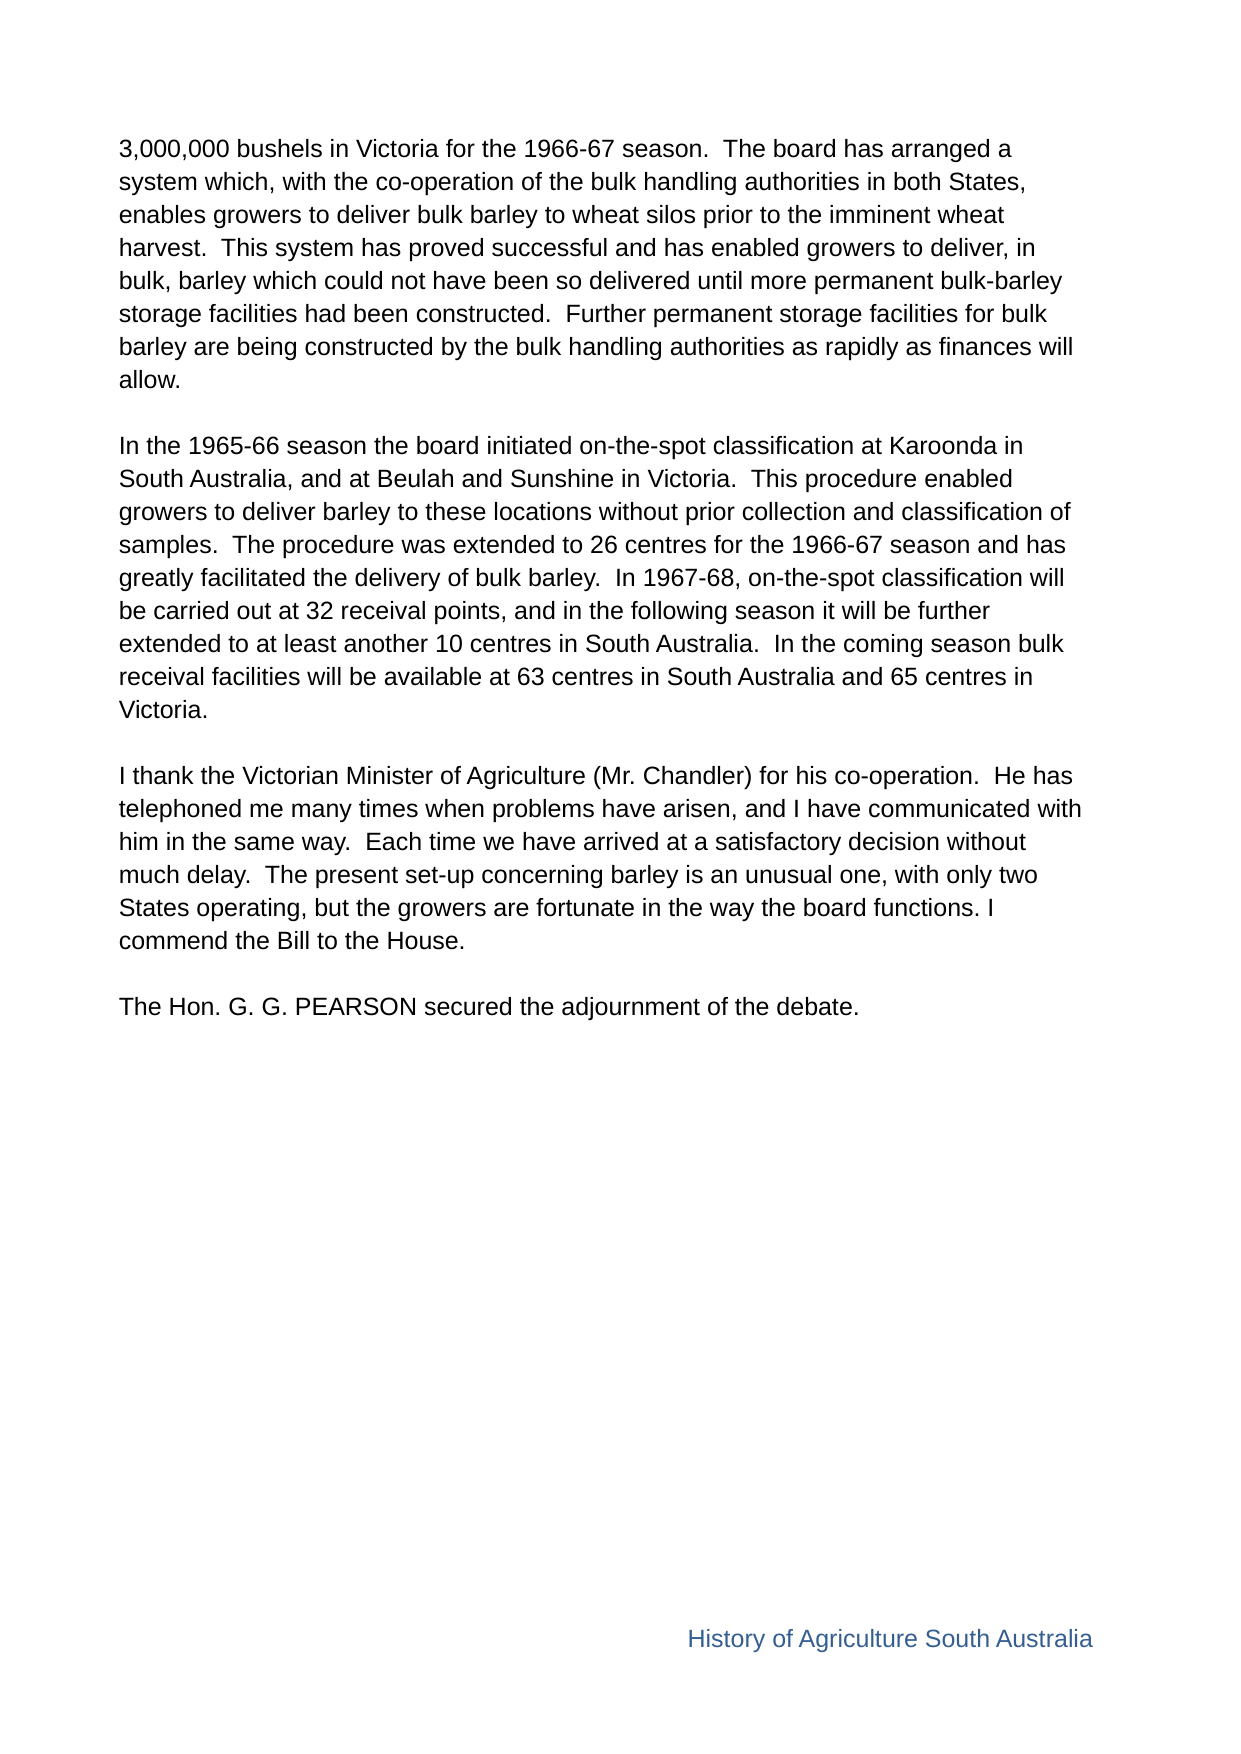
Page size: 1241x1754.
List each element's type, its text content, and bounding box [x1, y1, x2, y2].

text I thank the Victorian Minister of Agriculture (Mr. Chandler) for his co-operation. He has telephoned me many times when problems have arisen, and I have communicated with him in the same way. Each time we have arrived at a satisfactory decision without much delay. The present set-up concerning barley is an unusual one, with only two States operating, but the growers are fortunate in the way the board functions. I commend the Bill to the House. [118, 761, 1093, 955]
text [118, 133, 1093, 393]
text The Hon. G. G. PEARSON secured the adjournment of the debate. [118, 992, 1093, 1021]
text In the 1965-66 season the board initiated on-the-spot classification at Karoonda in South Australia, and at Beulah and Sunshine in Victoria. This procedure enabled growers to deliver barley to these locations without prior collection and classification of samples. The procedure was extended to 26 centres for the 1966-67 season and has greatly facilitated the delivery of bulk barley. In 1967-68, on-the-spot classification will be carried out at 32 receival points, and in the following season it will be further extended to at least another 10 centres in South Australia. In the coming season bulk receival facilities will be available at 63 centres in South Australia and 65 centres in Victoria. [118, 431, 1093, 724]
